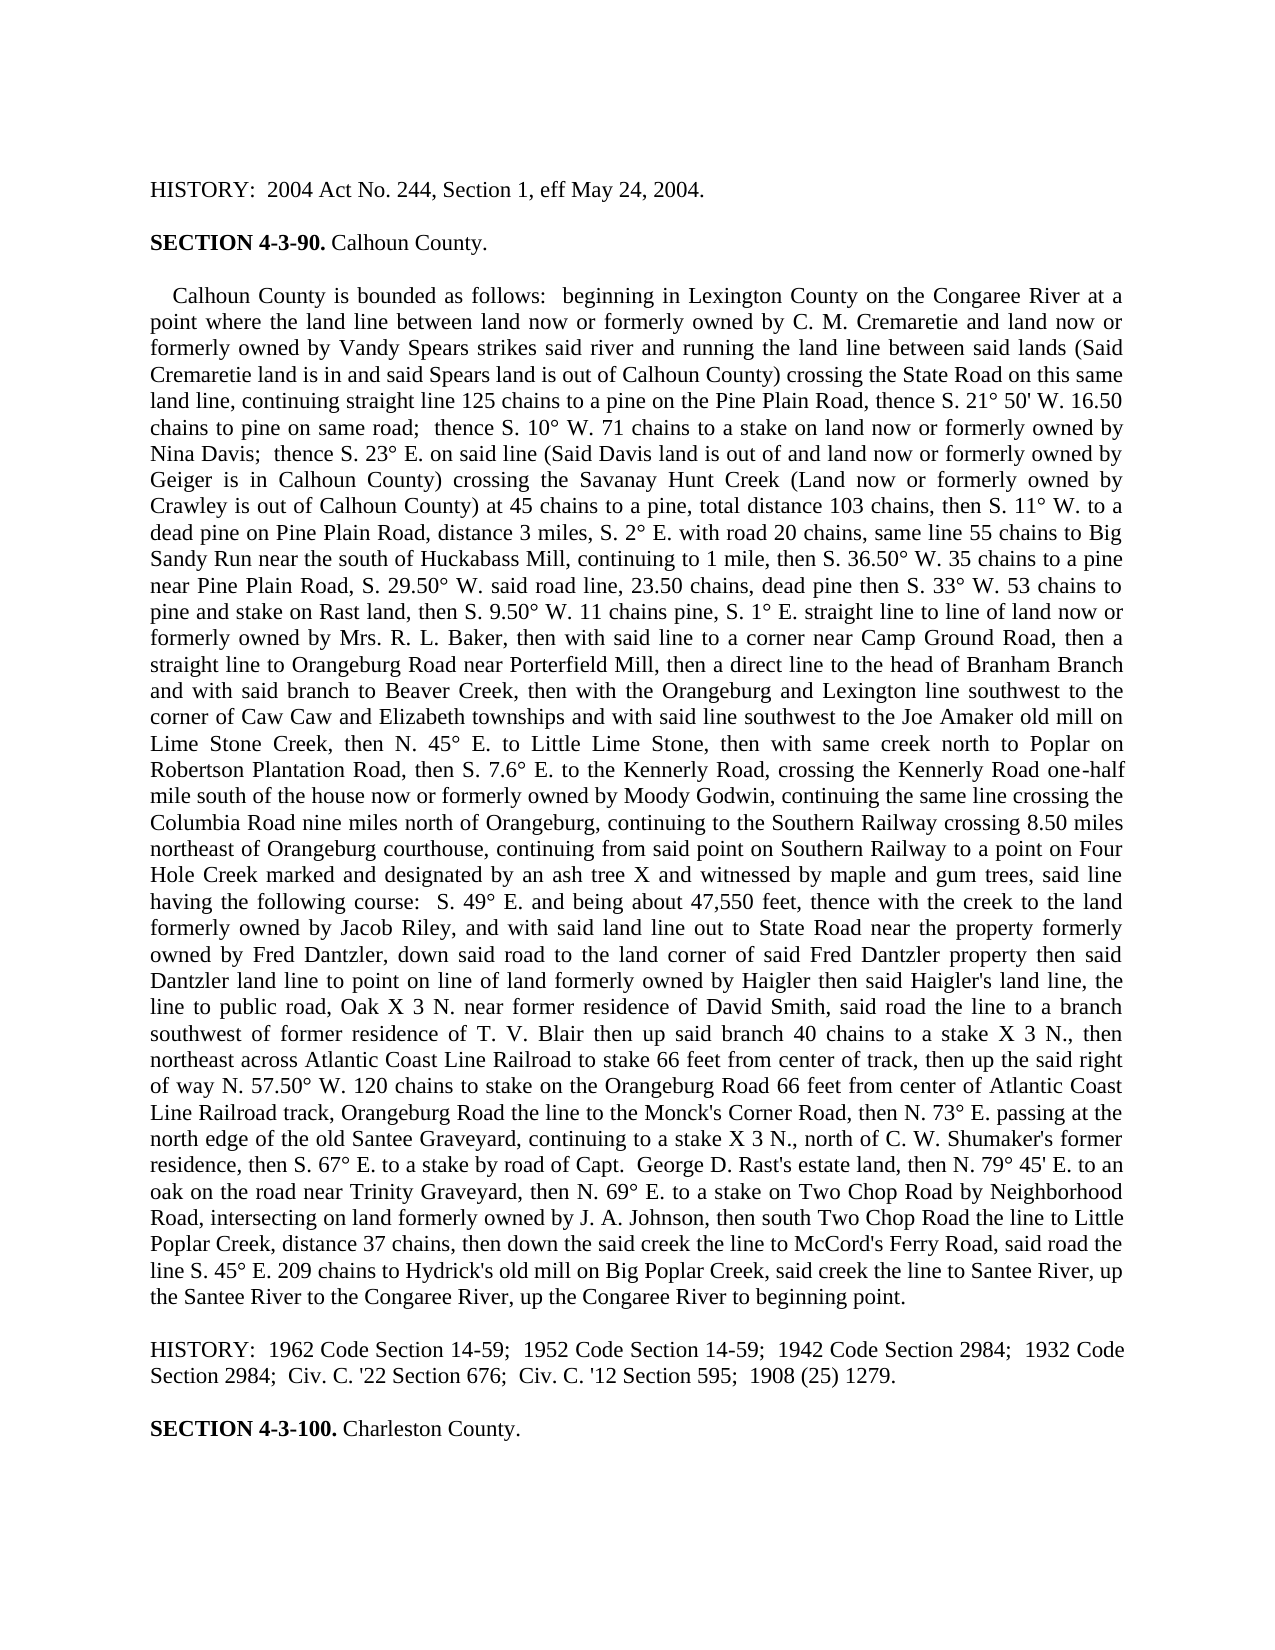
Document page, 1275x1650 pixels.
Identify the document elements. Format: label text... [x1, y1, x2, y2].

text SECTION 4-3-90. Calhoun County. [150, 229, 1125, 255]
text SECTION 4-3-100. Charleston County. [150, 1415, 1125, 1441]
text HISTORY: 1962 Code Section 14-59; 1952 Code Section 14-59; 1942 Code Section 2984; 1932 Code Section 2984; Civ. C. '22 Section 676; Civ. C. '12 Section 595; 1908 (25) 1279. [150, 1336, 1125, 1389]
text Calhoun County is bounded as follows: beginning in Lexington County on the Congaree River at a point where the land line between land now or formerly owned by C. M. Cremaretie and land now or formerly owned by Vandy Spears strikes said river and running the land line between said lands (Said Cremaretie land is in and said Spears land is out of Calhoun County) crossing the State Road on this same land line, continuing straight line 125 chains to a pine on the Pine Plain Road, thence S. 21° 50' W. 16.50 chains to pine on same road; thence S. 10° W. 71 chains to a stake on land now or formerly owned by Nina Davis; thence S. 23° E. on said line (Said Davis land is out of and land now or formerly owned by Geiger is in Calhoun County) crossing the Savanay Hunt Creek (Land now or formerly owned by Crawley is out of Calhoun County) at 45 chains to a pine, total distance 103 chains, then S. 11° W. to a dead pine on Pine Plain Road, distance 3 miles, S. 2° E. with road 20 chains, same line 55 chains to Big Sandy Run near the south of Huckabass Mill, continuing to 1 mile, then S. 36.50° W. 35 chains to a pine near Pine Plain Road, S. 29.50° W. said road line, 23.50 chains, dead pine then S. 33° W. 53 chains to pine and stake on Rast land, then S. 9.50° W. 11 chains pine, S. 1° E. straight line to line of land now or formerly owned by Mrs. R. L. Baker, then with said line to a corner near Camp Ground Road, then a straight line to Orangeburg Road near Porterfield Mill, then a direct line to the head of Branham Branch and with said branch to Beaver Creek, then with the Orangeburg and Lexington line southwest to the corner of Caw Caw and Elizabeth townships and with said line southwest to the Joe Amaker old mill on Lime Stone Creek, then N. 45° E. to Little Lime Stone, then with same creek north to Poplar on Robertson Plantation Road, then S. 7.6° E. to the Kennerly Road, crossing the Kennerly Road one-half mile south of the house now or formerly owned by Moody Godwin, continuing the same line crossing the Columbia Road nine miles north of Orangeburg, continuing to the Southern Railway crossing 8.50 miles northeast of Orangeburg courthouse, continuing from said point on Southern Railway to a point on Four Hole Creek marked and designated by an ash tree X and witnessed by maple and gum trees, said line having the following course: S. 49° E. and being about 47,550 feet, thence with the creek to the land formerly owned by Jacob Riley, and with said land line out to State Road near the property formerly owned by Fred Dantzler, down said road to the land corner of said Fred Dantzler property then said Dantzler land line to point on line of land formerly owned by Haigler then said Haigler's land line, the line to public road, Oak X 3 N. near former residence of David Smith, said road the line to a branch southwest of former residence of T. V. Blair then up said branch 40 chains to a stake X 3 N., then northeast across Atlantic Coast Line Railroad to stake 66 feet from center of track, then up the said right of way N. 57.50° W. 120 chains to stake on the Orangeburg Road 66 feet from center of Atlantic Coast Line Railroad track, Orangeburg Road the line to the Monck's Corner Road, then N. 73° E. passing at the north edge of the old Santee Graveyard, continuing to a stake X 3 N., north of C. W. Shumaker's former residence, then S. 67° E. to a stake by road of Capt. George D. Rast's estate land, then N. 79° 45' E. to an oak on the road near Trinity Graveyard, then N. 69° E. to a stake on Two Chop Road by Neighborhood Road, intersecting on land formerly owned by J. A. Johnson, then south Two Chop Road the line to Little Poplar Creek, distance 37 chains, then down the said creek the line to McCord's Ferry Road, said road the line S. 45° E. 209 chains to Hydrick's old mill on Big Poplar Creek, said creek the line to Santee River, up the Santee River to the Congaree River, up the Congaree River to beginning point. [150, 282, 1125, 1309]
text HISTORY: 2004 Act No. 244, Section 1, eff May 24, 2004. [150, 176, 1125, 203]
